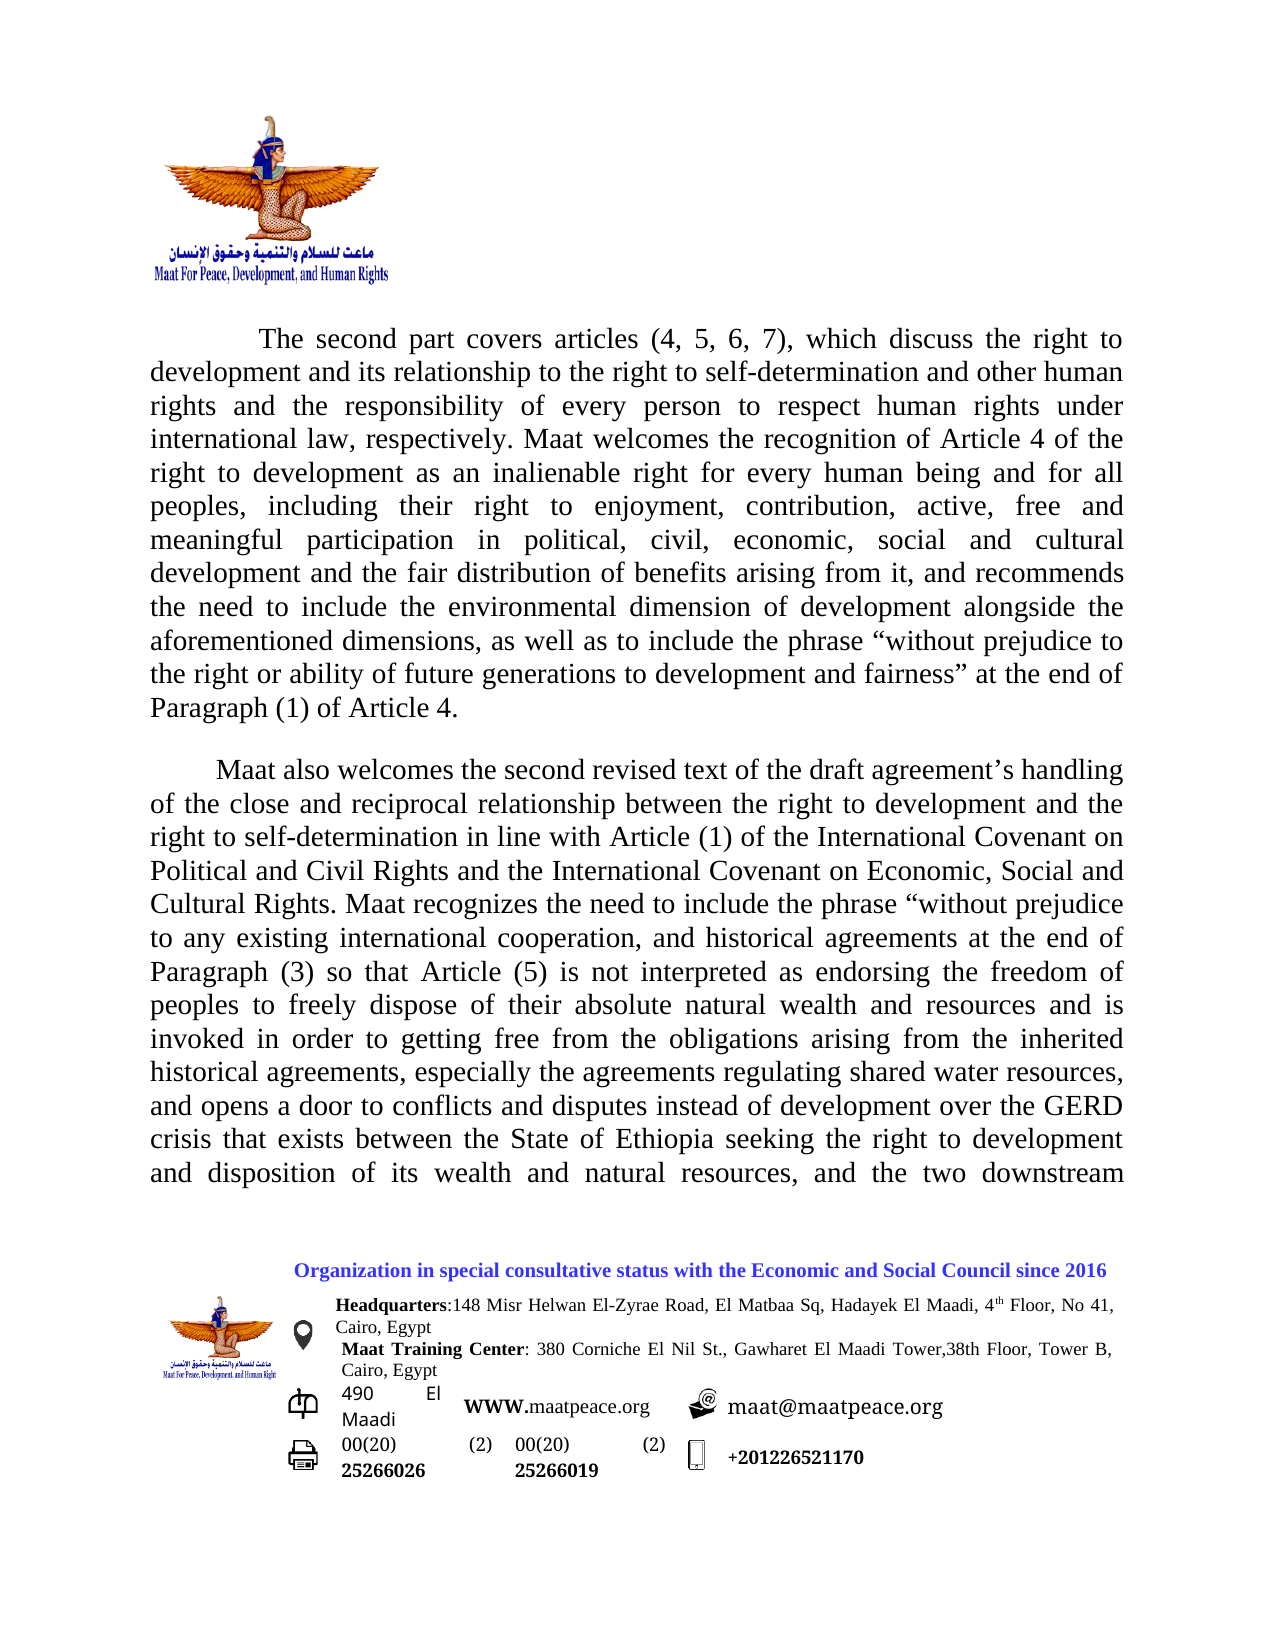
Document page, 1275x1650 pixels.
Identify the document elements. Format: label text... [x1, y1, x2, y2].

text The second part covers articles (4, 5, 6, 7), which discuss the right to development and its relationship to the right to self-determination and other human rights and the responsibility of every person to respect human rights under international law, respectively. Maat welcomes the recognition of Article 4 of the right to development as an inalienable right for every human being and for all peoples, including their right to enjoyment, contribution, active, free and meaningful participation in political, civil, economic, social and cultural development and the fair distribution of benefits arising from it, and recommends the need to include the environmental dimension of development alongside the aforementioned dimensions, as well as to include the phrase “without prejudice to the right or ability of future generations to development and fairness” at the end of Paragraph (1) of Article 4. [150, 321, 1125, 723]
picture [288, 1440, 318, 1470]
picture [150, 104, 392, 292]
picture [288, 1388, 318, 1419]
picture [161, 1291, 276, 1384]
picture [688, 1440, 705, 1470]
picture [293, 1320, 313, 1350]
picture [688, 1388, 717, 1419]
